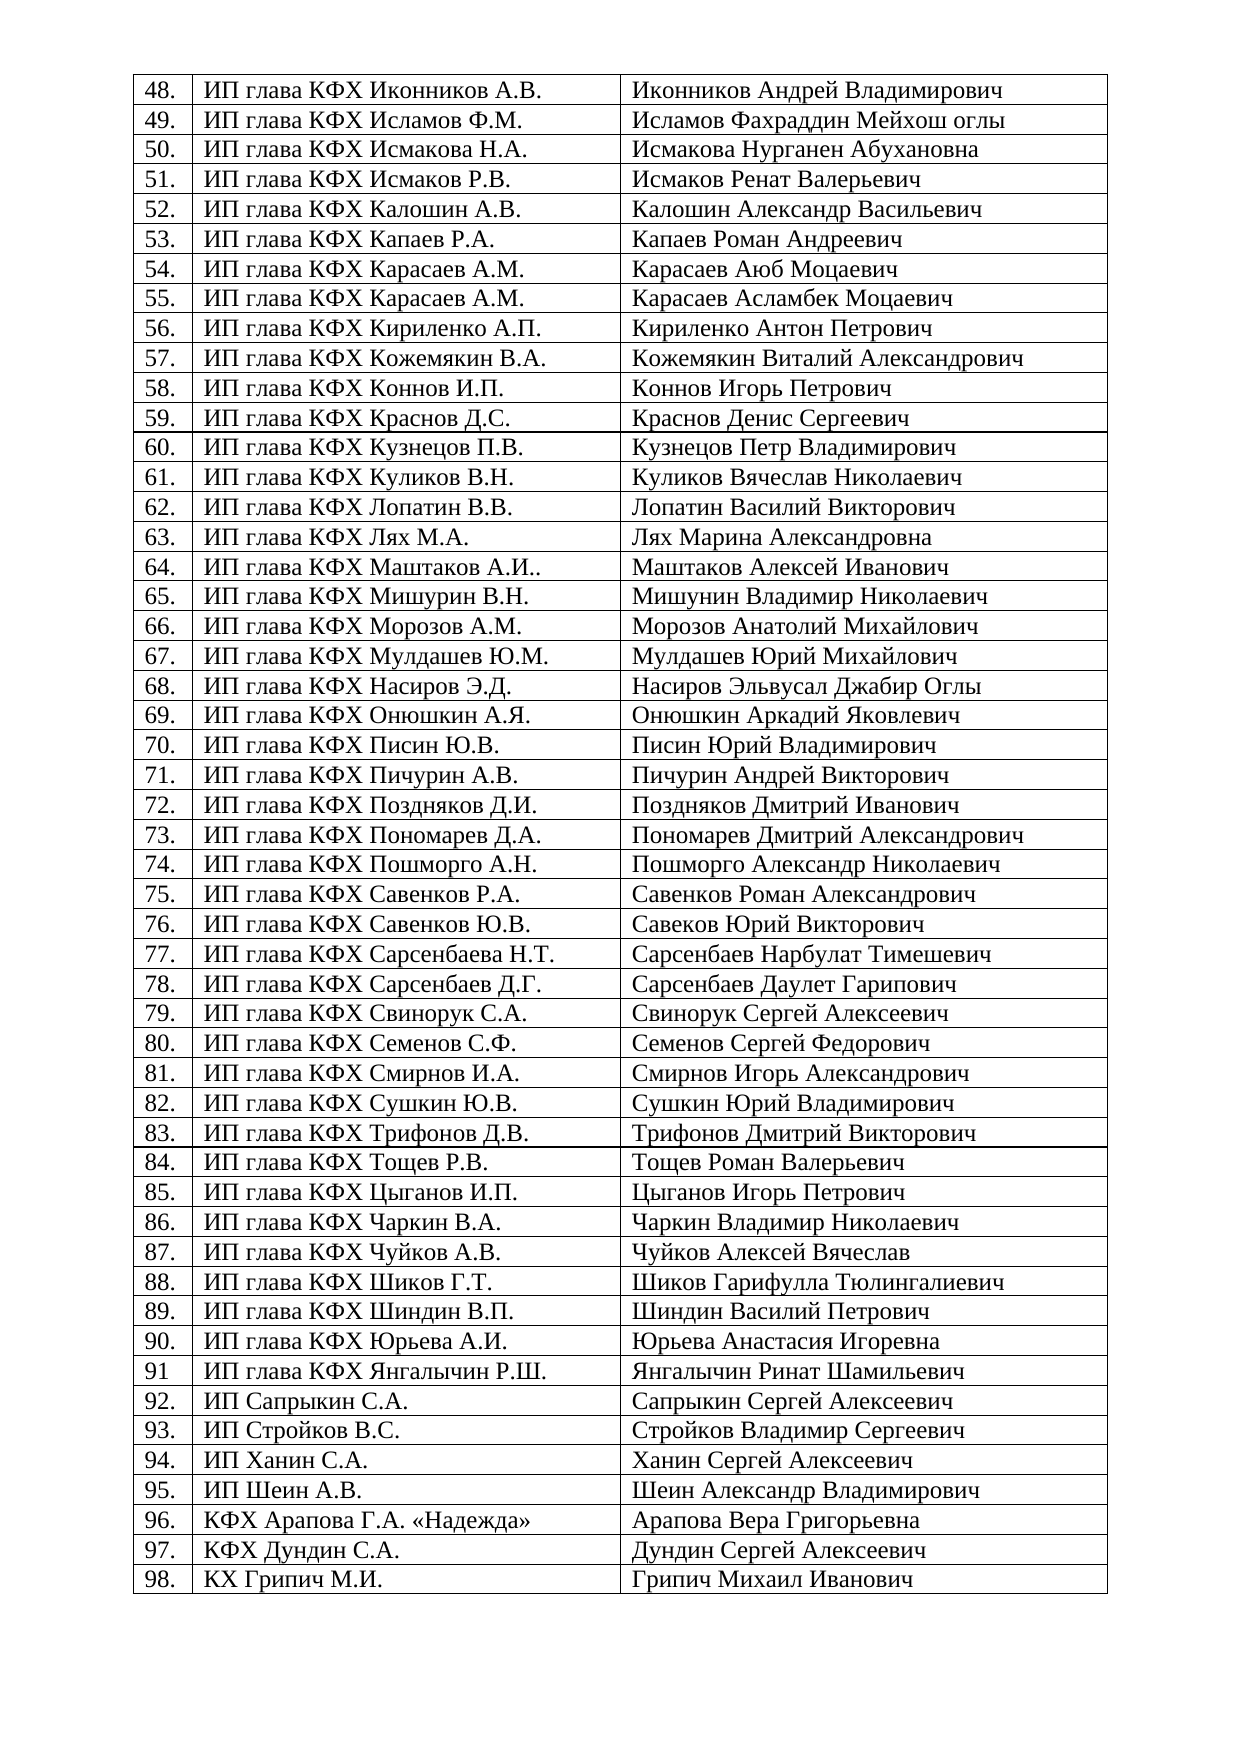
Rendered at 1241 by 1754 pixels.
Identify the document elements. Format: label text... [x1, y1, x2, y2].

table_cell Онюшкин Аркадий Яковлевич [621, 701, 1107, 729]
table_cell 48. [134, 75, 192, 104]
table_cell ИП глава КФХ Карасаев А.М. [193, 284, 620, 312]
table_cell Коннов Игорь Петрович [621, 373, 1107, 402]
table_cell 75. [134, 879, 192, 908]
table_cell 74. [134, 850, 192, 878]
table_cell 77. [134, 939, 192, 968]
table_cell ИП глава КФХ Краснов Д.С. [193, 403, 620, 431]
table_cell Шеин Александр Владимирович [621, 1475, 1107, 1504]
table_cell ИП глава КФХ Савенков Р.А. [193, 879, 620, 908]
table_cell Савеков Юрий Викторович [621, 909, 1107, 938]
table_cell 86. [134, 1207, 192, 1236]
table_cell 59. [134, 403, 192, 431]
table_cell 73. [134, 820, 192, 848]
table_cell 94. [134, 1445, 192, 1474]
table_cell 67. [134, 641, 192, 670]
table_cell 65. [134, 581, 192, 610]
table_cell ИП Шеин А.В. [193, 1475, 620, 1504]
table_cell 62. [134, 492, 192, 521]
table_cell ИП глава КФХ Исмаков Р.В. [193, 164, 620, 193]
table_cell ИП глава КФХ Пошморго А.Н. [193, 850, 620, 878]
table_cell 79. [134, 999, 192, 1027]
table_cell 98. [134, 1565, 192, 1593]
table_cell 66. [134, 611, 192, 640]
table_cell 97. [134, 1535, 192, 1563]
table_cell ИП глава КФХ Шиков Г.Т. [193, 1267, 620, 1295]
table_cell ИП глава КФХ Сушкин Ю.В. [193, 1088, 620, 1117]
table_cell 51. [134, 164, 192, 193]
table_cell ИП глава КФХ Писин Ю.В. [193, 730, 620, 759]
table_cell ИП глава КФХ Чаркин В.А. [193, 1207, 620, 1236]
table_cell 89. [134, 1296, 192, 1325]
table_cell ИП глава КФХ Маштаков А.И.. [193, 552, 620, 580]
table_cell Грипич Михаил Иванович [621, 1565, 1107, 1593]
table_cell ИП глава КФХ Мишурин В.Н. [193, 581, 620, 610]
table_cell ИП Сапрыкин С.А. [193, 1386, 620, 1414]
table_cell ИП глава КФХ Цыганов И.П. [193, 1177, 620, 1206]
table_cell ИП глава КФХ Лопатин В.В. [193, 492, 620, 521]
table_cell ИП глава КФХ Кожемякин В.А. [193, 343, 620, 372]
table_cell 70. [134, 730, 192, 759]
table_cell ИП глава КФХ Кириленко А.П. [193, 313, 620, 342]
table_cell Писин Юрий Владимирович [621, 730, 1107, 759]
table_cell КХ Грипич М.И. [193, 1565, 620, 1593]
table_cell 69. [134, 701, 192, 729]
table_cell 50. [134, 135, 192, 163]
table_cell Свинорук Сергей Алексеевич [621, 999, 1107, 1027]
table_cell Кузнецов Петр Владимирович [621, 433, 1107, 461]
table_cell 55. [134, 284, 192, 312]
table_cell ИП глава КФХ Семенов С.Ф. [193, 1028, 620, 1057]
table_cell Маштаков Алексей Иванович [621, 552, 1107, 580]
table_cell 53. [134, 224, 192, 253]
table_cell Кожемякин Виталий Александрович [621, 343, 1107, 372]
table_cell 54. [134, 254, 192, 282]
table_cell Поздняков Дмитрий Иванович [621, 790, 1107, 819]
table_cell Морозов Анатолий Михайлович [621, 611, 1107, 640]
table_cell ИП глава КФХ Янгалычин Р.Ш. [193, 1356, 620, 1385]
table_cell ИП глава КФХ Карасаев А.М. [193, 254, 620, 282]
table_cell 49. [134, 105, 192, 133]
table_cell 72. [134, 790, 192, 819]
table_cell ИП глава КФХ Пичурин А.В. [193, 760, 620, 789]
table_cell ИП глава КФХ Исламов Ф.М. [193, 105, 620, 133]
table_cell Краснов Денис Сергеевич [621, 403, 1107, 431]
table_cell 61. [134, 462, 192, 491]
table_cell Куликов Вячеслав Николаевич [621, 462, 1107, 491]
table_cell ИП глава КФХ Свинорук С.А. [193, 999, 620, 1027]
table_cell Сарсенбаев Даулет Гарипович [621, 969, 1107, 997]
table_cell ИП глава КФХ Трифонов Д.В. [193, 1118, 620, 1146]
table_cell 84. [134, 1148, 192, 1176]
table_cell 57. [134, 343, 192, 372]
table_cell Сарсенбаев Нарбулат Тимешевич [621, 939, 1107, 968]
table_cell 81. [134, 1058, 192, 1087]
table_cell 88. [134, 1267, 192, 1295]
table_cell Арапова Вера Григорьевна [621, 1505, 1107, 1534]
table_cell 63. [134, 522, 192, 551]
table_cell ИП глава КФХ Куликов В.Н. [193, 462, 620, 491]
table_cell Исмакова Нурганен Абухановна [621, 135, 1107, 163]
table_cell Пономарев Дмитрий Александрович [621, 820, 1107, 848]
table_cell ИП глава КФХ Лях М.А. [193, 522, 620, 551]
table_cell ИП глава КФХ Чуйков А.В. [193, 1237, 620, 1266]
table_cell Лопатин Василий Викторович [621, 492, 1107, 521]
table_cell 60. [134, 433, 192, 461]
table_cell 52. [134, 194, 192, 223]
table_cell Смирнов Игорь Александрович [621, 1058, 1107, 1087]
table_cell Пичурин Андрей Викторович [621, 760, 1107, 789]
table_cell 68. [134, 671, 192, 699]
table_cell ИП глава КФХ Пономарев Д.А. [193, 820, 620, 848]
table_cell ИП Ханин С.А. [193, 1445, 620, 1474]
table_cell Янгалычин Ринат Шамильевич [621, 1356, 1107, 1385]
table_cell 96. [134, 1505, 192, 1534]
table_cell Стройков Владимир Сергеевич [621, 1416, 1107, 1444]
table_cell Исмаков Ренат Валерьевич [621, 164, 1107, 193]
table_cell 80. [134, 1028, 192, 1057]
table_cell ИП глава КФХ Иконников А.В. [193, 75, 620, 104]
table_cell 95. [134, 1475, 192, 1504]
table_cell 71. [134, 760, 192, 789]
table_cell ИП глава КФХ Юрьева А.И. [193, 1326, 620, 1355]
table_cell Ханин Сергей Алексеевич [621, 1445, 1107, 1474]
table_cell ИП глава КФХ Насиров Э.Д. [193, 671, 620, 699]
table_cell Мишунин Владимир Николаевич [621, 581, 1107, 610]
table_cell 78. [134, 969, 192, 997]
table_cell 64. [134, 552, 192, 580]
table_cell Мулдашев Юрий Михайлович [621, 641, 1107, 670]
table_cell КФХ Дундин С.А. [193, 1535, 620, 1563]
table_cell ИП глава КФХ Онюшкин А.Я. [193, 701, 620, 729]
table_cell ИП глава КФХ Исмакова Н.А. [193, 135, 620, 163]
table_cell Семенов Сергей Федорович [621, 1028, 1107, 1057]
table_cell Капаев Роман Андреевич [621, 224, 1107, 253]
table_cell Лях Марина Александровна [621, 522, 1107, 551]
table_cell Шиков Гарифулла Тюлингалиевич [621, 1267, 1107, 1295]
table_cell Иконников Андрей Владимирович [621, 75, 1107, 104]
table_cell ИП глава КФХ Сарсенбаев Д.Г. [193, 969, 620, 997]
table_cell 83. [134, 1118, 192, 1146]
table_cell 76. [134, 909, 192, 938]
table_cell 91 [134, 1356, 192, 1385]
table_cell Кириленко Антон Петрович [621, 313, 1107, 342]
table_cell ИП Стройков В.С. [193, 1416, 620, 1444]
table_cell 90. [134, 1326, 192, 1355]
table_cell 93. [134, 1416, 192, 1444]
table_cell Сушкин Юрий Владимирович [621, 1088, 1107, 1117]
table_cell ИП глава КФХ Поздняков Д.И. [193, 790, 620, 819]
table_cell ИП глава КФХ Морозов А.М. [193, 611, 620, 640]
table_cell ИП глава КФХ Савенков Ю.В. [193, 909, 620, 938]
table_cell Дундин Сергей Алексеевич [621, 1535, 1107, 1563]
table_cell ИП глава КФХ Сарсенбаева Н.Т. [193, 939, 620, 968]
table_cell ИП глава КФХ Шиндин В.П. [193, 1296, 620, 1325]
table_cell 58. [134, 373, 192, 402]
table_cell КФХ Арапова Г.А. «Надежда» [193, 1505, 620, 1534]
table_cell ИП глава КФХ Кузнецов П.В. [193, 433, 620, 461]
table_cell Тощев Роман Валерьевич [621, 1148, 1107, 1176]
table_cell ИП глава КФХ Тощев Р.В. [193, 1148, 620, 1176]
table_cell Калошин Александр Васильевич [621, 194, 1107, 223]
table_cell Цыганов Игорь Петрович [621, 1177, 1107, 1206]
table_cell ИП глава КФХ Смирнов И.А. [193, 1058, 620, 1087]
table_cell ИП глава КФХ Коннов И.П. [193, 373, 620, 402]
table_cell 92. [134, 1386, 192, 1414]
table_cell 56. [134, 313, 192, 342]
table_cell Шиндин Василий Петрович [621, 1296, 1107, 1325]
table_cell Карасаев Асламбек Моцаевич [621, 284, 1107, 312]
table_cell Савенков Роман Александрович [621, 879, 1107, 908]
table_cell Пошморго Александр Николаевич [621, 850, 1107, 878]
table_cell ИП глава КФХ Калошин А.В. [193, 194, 620, 223]
table_cell Исламов Фахраддин Мейхош оглы [621, 105, 1107, 133]
table_cell ИП глава КФХ Мулдашев Ю.М. [193, 641, 620, 670]
table_cell 87. [134, 1237, 192, 1266]
table_cell Насиров Эльвусал Джабир Оглы [621, 671, 1107, 699]
table_cell Трифонов Дмитрий Викторович [621, 1118, 1107, 1146]
table_cell Чаркин Владимир Николаевич [621, 1207, 1107, 1236]
table_cell 85. [134, 1177, 192, 1206]
table_cell 82. [134, 1088, 192, 1117]
table_cell ИП глава КФХ Капаев Р.А. [193, 224, 620, 253]
table_cell Юрьева Анастасия Игоревна [621, 1326, 1107, 1355]
table_cell Сапрыкин Сергей Алексеевич [621, 1386, 1107, 1414]
table_cell Чуйков Алексей Вячеслав [621, 1237, 1107, 1266]
table_cell Карасаев Аюб Моцаевич [621, 254, 1107, 282]
